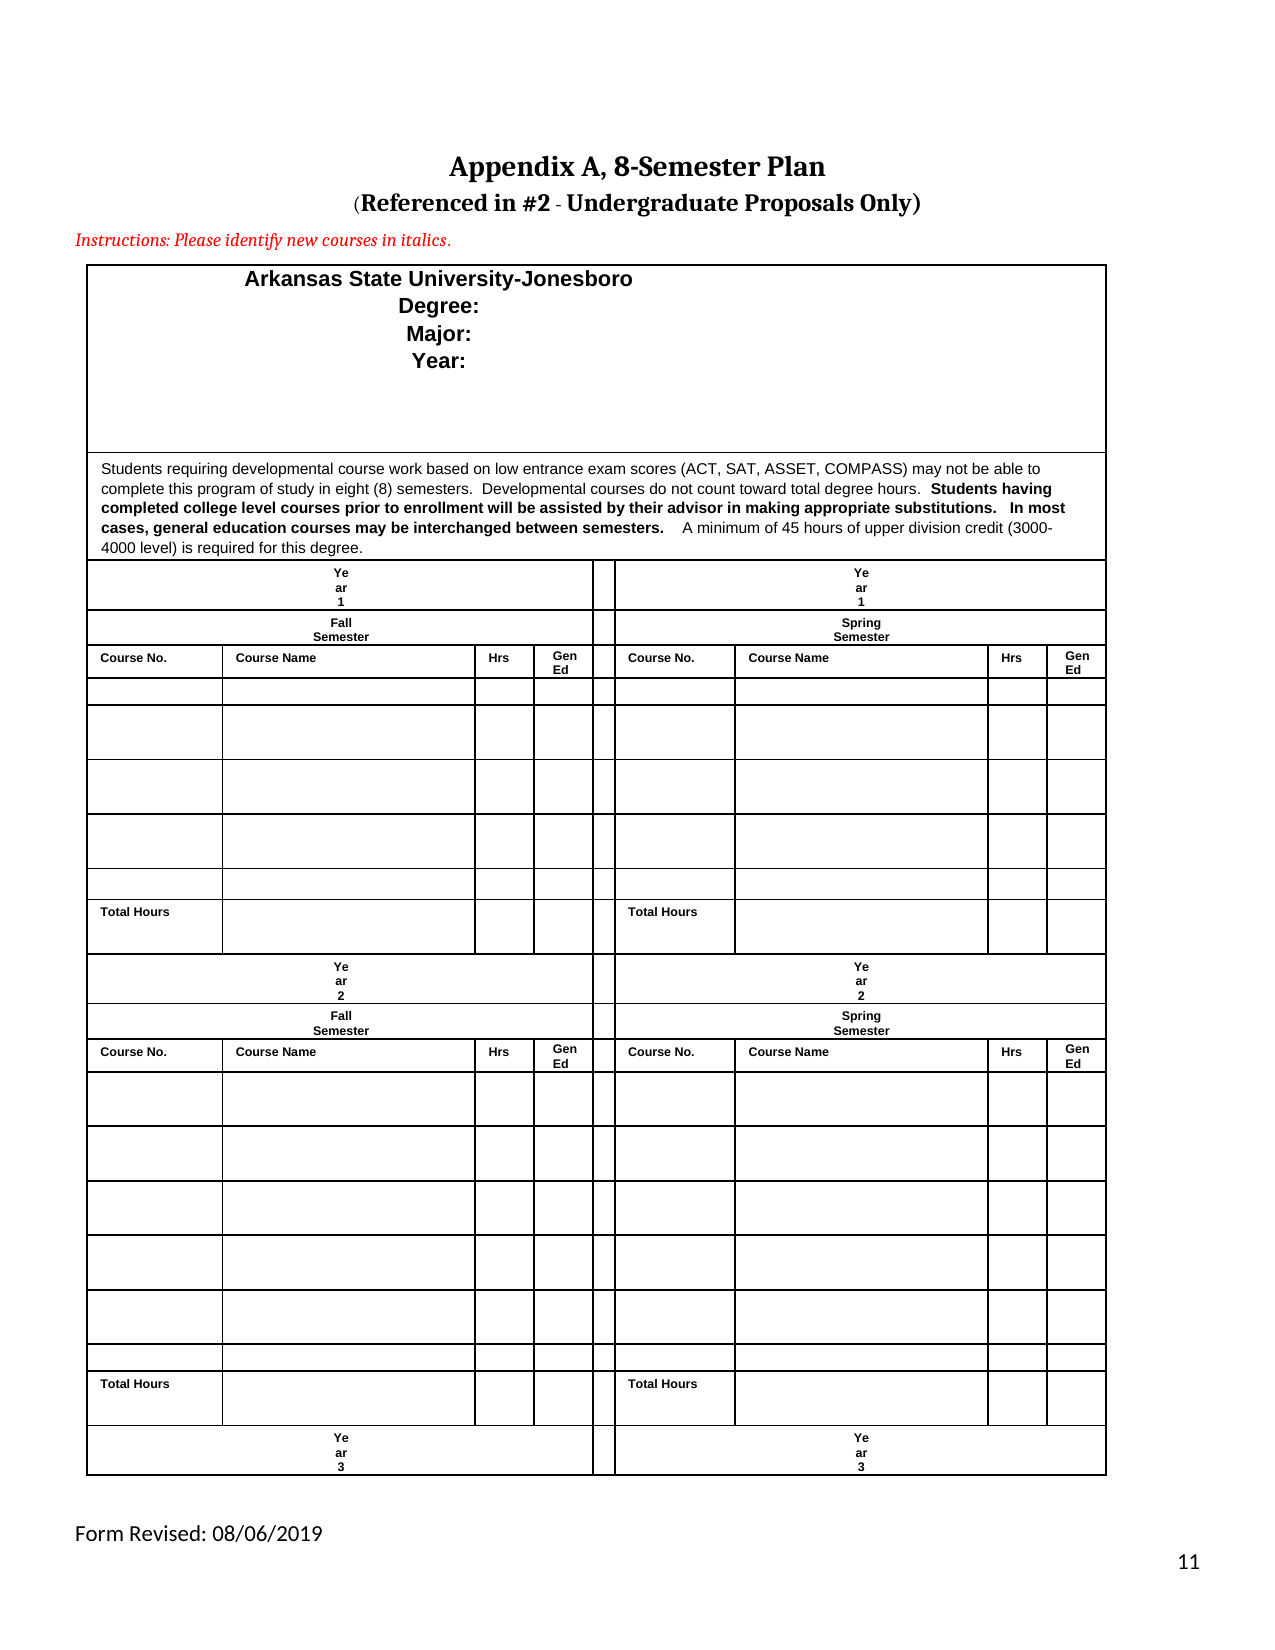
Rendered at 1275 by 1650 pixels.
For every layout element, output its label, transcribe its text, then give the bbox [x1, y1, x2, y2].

table_cell [1048, 900, 1105, 953]
table_cell Year 1 [616, 561, 1105, 609]
table_cell [88, 1345, 222, 1370]
table_cell [535, 1345, 592, 1370]
table_cell [476, 760, 533, 813]
table_cell [1048, 1073, 1105, 1125]
table_cell [594, 1182, 614, 1234]
table_cell [88, 706, 222, 758]
table_cell [594, 706, 614, 758]
table_cell Course Name [223, 1040, 474, 1071]
table_cell [616, 1182, 734, 1234]
table_cell [594, 1345, 614, 1370]
table_cell [736, 679, 987, 704]
table_cell Gen Ed [535, 646, 592, 677]
table_cell [1048, 706, 1105, 758]
table_cell [88, 815, 222, 867]
table_cell [223, 1291, 474, 1343]
table_cell [535, 1291, 592, 1343]
table_cell [594, 955, 614, 1002]
table_cell [989, 1345, 1046, 1370]
table_cell [535, 815, 592, 867]
table_cell [616, 679, 734, 704]
table_cell Total Hours [88, 1372, 222, 1424]
table_cell [535, 1182, 592, 1234]
table_cell [1048, 1291, 1105, 1343]
table_cell [989, 1372, 1046, 1424]
table_cell [1048, 815, 1105, 867]
table_cell [616, 1073, 734, 1125]
table_cell [594, 760, 614, 813]
table_cell Year 2 [616, 955, 1105, 1002]
table_cell Course No. [616, 646, 734, 677]
table_cell Course No. [88, 646, 222, 677]
table_cell [736, 760, 987, 813]
table_cell Fall Semester [88, 611, 592, 644]
table_cell [594, 1004, 614, 1038]
table_cell [535, 1372, 592, 1424]
table_cell [989, 1127, 1046, 1180]
table_cell Fall Semester [88, 1004, 592, 1038]
table_cell [989, 1291, 1046, 1343]
table_cell [88, 679, 222, 704]
table_cell Year 3 [616, 1426, 1105, 1474]
table_cell [736, 1345, 987, 1370]
table_cell [88, 869, 222, 898]
table_cell [594, 679, 614, 704]
table_cell [594, 1073, 614, 1125]
table_cell [88, 1073, 222, 1125]
table_cell [223, 1345, 474, 1370]
table_cell [616, 760, 734, 813]
text Instructions: Please identify new courses in italics. [75, 230, 1200, 251]
table_cell [476, 679, 533, 704]
table_cell [535, 1236, 592, 1289]
table_cell [88, 760, 222, 813]
table_cell [1048, 760, 1105, 813]
table_cell [88, 1236, 222, 1289]
table_cell Students requiring developmental course work based on low entrance exam scores (ACT, SAT, ASSET, COMPASS) may not be able to complete this program of study in eight (8) semesters. Developmental courses do not count toward total degree hours. Students having completed college level courses prior to enrollment will be assisted by their advisor in making appropriate substitutions. In most cases, general education courses may be interchanged between semesters. A minimum of 45 hours of upper division credit (3000-4000 level) is required for this degree. [88, 453, 1105, 559]
table_cell [736, 869, 987, 898]
table_cell [476, 1372, 533, 1424]
table_cell [736, 815, 987, 867]
table_cell [616, 815, 734, 867]
table_cell Course Name [223, 646, 474, 677]
table_cell [594, 1040, 614, 1071]
table_cell [223, 1236, 474, 1289]
table_cell [476, 1236, 533, 1289]
table_cell [476, 1182, 533, 1234]
table_cell Total Hours [616, 900, 734, 953]
table_cell [535, 679, 592, 704]
table_cell Spring Semester [616, 1004, 1105, 1038]
text Appendix A, 8-Semester Plan [75, 150, 1200, 183]
table_cell [88, 1182, 222, 1234]
table_cell Year 1 [88, 561, 592, 609]
table_cell [223, 679, 474, 704]
table_cell [989, 760, 1046, 813]
table_cell [476, 1291, 533, 1343]
table_cell Total Hours [88, 900, 222, 953]
table_cell Hrs [476, 646, 533, 677]
table_cell [535, 1127, 592, 1180]
table_cell [594, 1236, 614, 1289]
table_cell [535, 900, 592, 953]
table_cell [1048, 1127, 1105, 1180]
table_cell [989, 1073, 1046, 1125]
table_cell [989, 1236, 1046, 1289]
table_cell [1048, 1236, 1105, 1289]
table_cell [223, 760, 474, 813]
table_cell [736, 1372, 987, 1424]
table_cell Gen Ed [1048, 1040, 1105, 1071]
table_cell [736, 1236, 987, 1289]
table_cell [223, 869, 474, 898]
text (Referenced in #2 - Undergraduate Proposals Only) [75, 188, 1200, 217]
table_cell [736, 1073, 987, 1125]
table_cell Gen Ed [535, 1040, 592, 1071]
table_cell [535, 869, 592, 898]
table_cell [736, 706, 987, 758]
table_cell [223, 815, 474, 867]
table_cell [616, 1127, 734, 1180]
table_cell [476, 900, 533, 953]
table_cell [476, 1127, 533, 1180]
table_cell [616, 706, 734, 758]
table_cell [594, 611, 614, 644]
table_cell [476, 1073, 533, 1125]
table_cell [989, 1182, 1046, 1234]
table_cell [594, 561, 614, 609]
table_cell [736, 1127, 987, 1180]
table_cell [476, 706, 533, 758]
table_cell [535, 1073, 592, 1125]
table_cell Year 3 [88, 1426, 592, 1474]
table_cell Course No. [616, 1040, 734, 1071]
table_cell [616, 1345, 734, 1370]
table_cell [736, 900, 987, 953]
table_cell [535, 706, 592, 758]
table_cell [989, 900, 1046, 953]
table_cell [616, 1291, 734, 1343]
table_cell [594, 869, 614, 898]
table_cell Hrs [476, 1040, 533, 1071]
table_cell [616, 869, 734, 898]
table_cell [223, 1182, 474, 1234]
table_cell [594, 1372, 614, 1424]
table_cell [476, 1345, 533, 1370]
table_cell [616, 1236, 734, 1289]
table_cell [594, 1426, 614, 1474]
table_cell [989, 679, 1046, 704]
table_cell [535, 760, 592, 813]
table_cell [594, 900, 614, 953]
table_cell [1048, 679, 1105, 704]
table_cell Year 2 [88, 955, 592, 1002]
table_cell Hrs [989, 1040, 1046, 1071]
table_cell Hrs [989, 646, 1046, 677]
table_cell [594, 815, 614, 867]
table_cell [736, 1182, 987, 1234]
table_cell [223, 900, 474, 953]
table_cell [989, 815, 1046, 867]
table_cell Total Hours [616, 1372, 734, 1424]
table_cell [1048, 1182, 1105, 1234]
table_cell [476, 869, 533, 898]
table_cell Course No. [88, 1040, 222, 1071]
table_header Arkansas State University-Jonesboro Degree: Major: Year: [88, 266, 1105, 452]
table_cell [1048, 869, 1105, 898]
table_cell Course Name [736, 646, 987, 677]
table_cell Spring Semester [616, 611, 1105, 644]
table_cell [476, 815, 533, 867]
table_cell [594, 1291, 614, 1343]
table_cell [88, 1127, 222, 1180]
table_cell Course Name [736, 1040, 987, 1071]
table_cell [594, 646, 614, 677]
table_cell [223, 1372, 474, 1424]
table_cell [223, 1073, 474, 1125]
table_cell [989, 869, 1046, 898]
table_cell [223, 706, 474, 758]
table_cell [989, 706, 1046, 758]
table_cell [88, 1291, 222, 1343]
table_cell [594, 1127, 614, 1180]
table_cell [736, 1291, 987, 1343]
table_cell Gen Ed [1048, 646, 1105, 677]
table_cell [1048, 1372, 1105, 1424]
table_cell [223, 1127, 474, 1180]
table_cell [1048, 1345, 1105, 1370]
